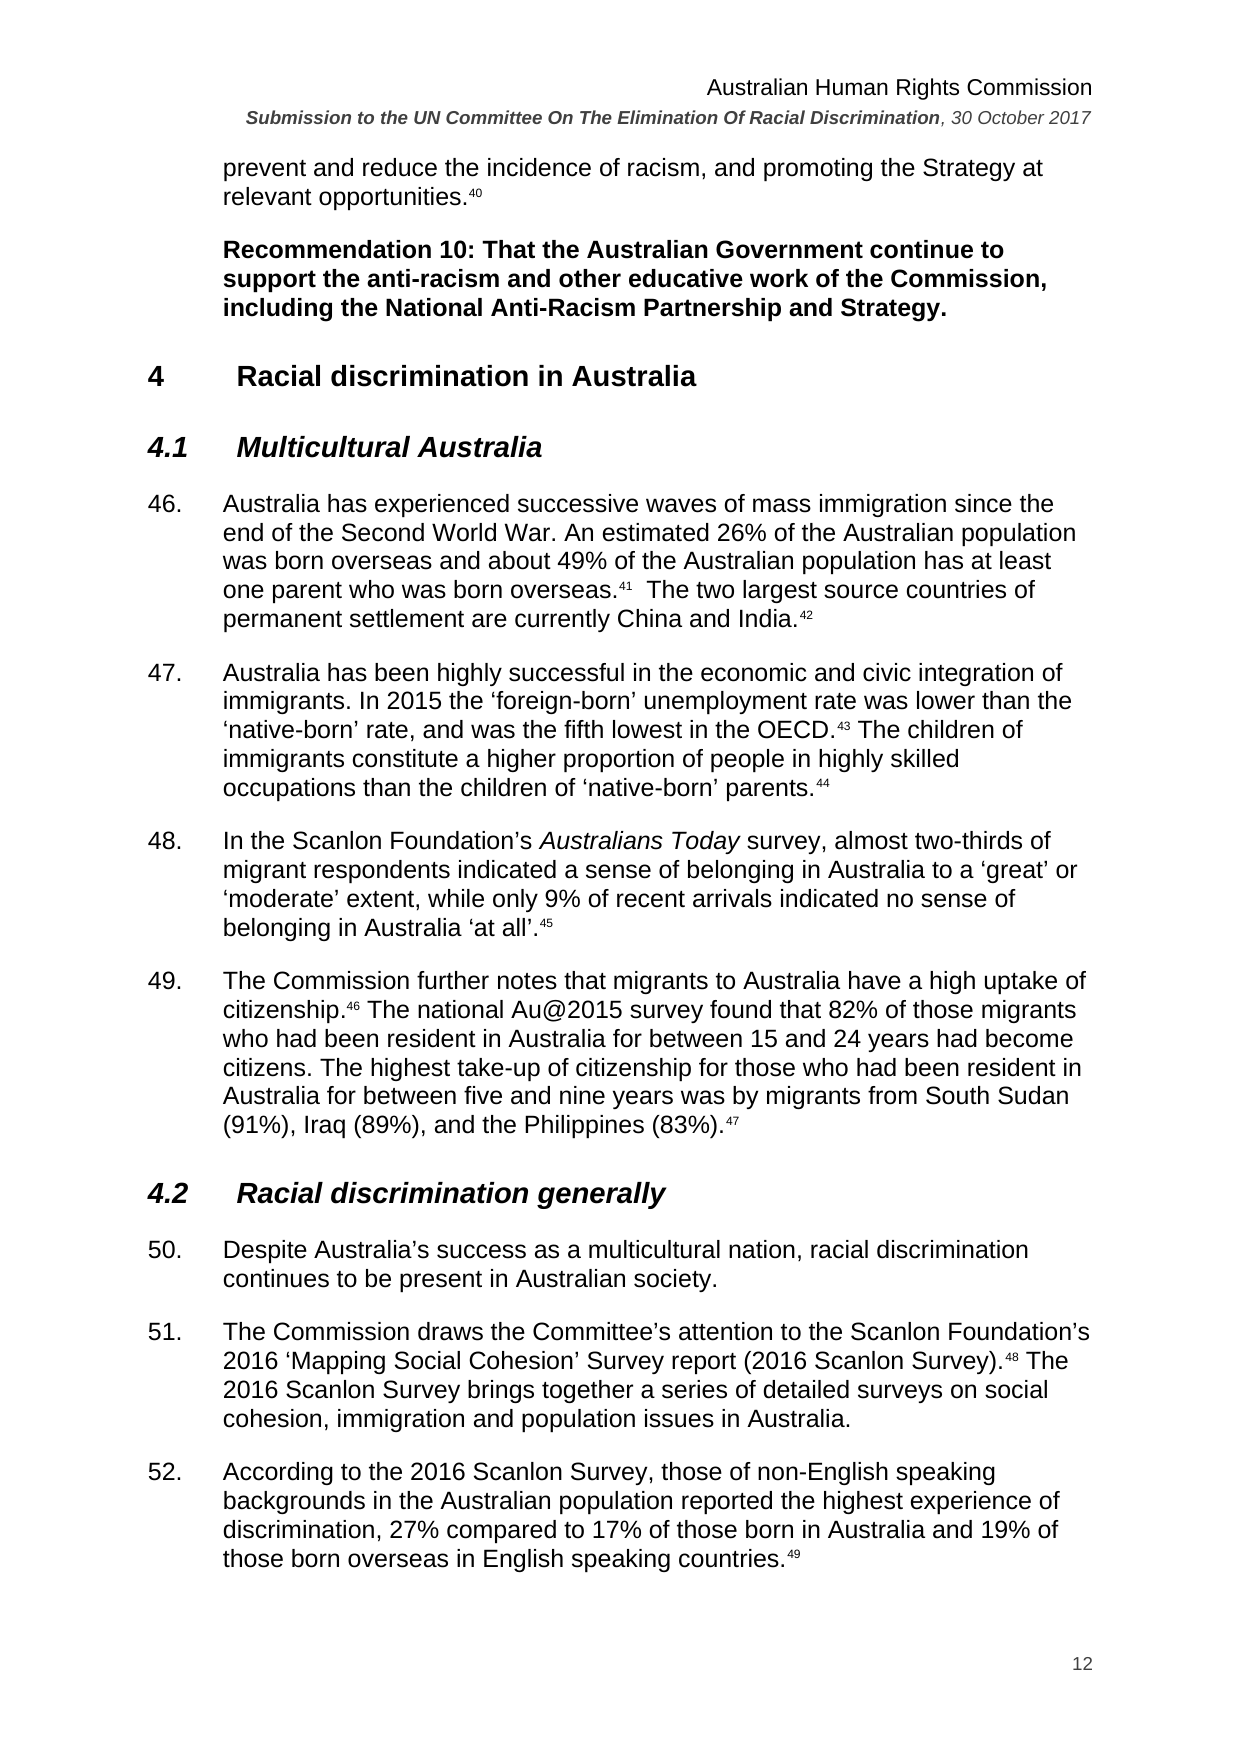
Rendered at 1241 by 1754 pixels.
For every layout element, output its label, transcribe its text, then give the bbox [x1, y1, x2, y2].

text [148, 153, 1092, 211]
text The Commission further notes that migrants to Australia have a high uptake of citizenship. The national Au@2015 survey found that 82% of those migrants who had been resident in Australia for between 15 and 24 years had become citizens. The highest take-up of citizenship for those who had been resident in Australia for between five and nine years was by migrants from South Sudan (91%), Iraq (89%), and the Philippines (83%). [148, 966, 1092, 1139]
subtitle Multicultural Australia [148, 430, 1092, 464]
text The Commission draws the Committee’s attention to the Scanlon Foundation’s 2016 ‘Mapping Social Cohesion’ Survey report (2016 Scanlon Survey). The 2016 Scanlon Survey brings together a series of detailed surveys on social cohesion, immigration and population issues in Australia. [148, 1317, 1092, 1432]
subtitle Racial discrimination generally [148, 1176, 1092, 1210]
text According to the 2016 Scanlon Survey, those of non-English speaking backgrounds in the Australian population reported the highest experience of discrimination, 27% compared to 17% of those born in Australia and 19% of those born overseas in English speaking countries. [148, 1457, 1092, 1572]
text Despite Australia’s success as a multicultural nation, racial discrimination continues to be present in Australian society. [148, 1235, 1092, 1292]
text Australia has been highly successful in the economic and civic integration of immigrants. In 2015 the ‘foreign-born’ unemployment rate was lower than the ‘native-born’ rate, and was the fifth lowest in the OECD. The children of immigrants constitute a higher proportion of people in highly skilled occupations than the children of ‘native-born’ parents. [148, 658, 1092, 801]
list That the Australian Government continue to support the anti-racism and other educative work of the Commission, including the National Anti-Racism Partnership and Strategy. [223, 236, 1092, 322]
text Australia has experienced successive waves of mass immigration since the end of the Second World War. An estimated 26% of the Australian population was born overseas and about 49% of the Australian population has at least one parent who was born overseas. The two largest source countries of permanent settlement are currently China and India. [148, 489, 1092, 633]
subtitle Racial discrimination in Australia [148, 359, 1092, 393]
text In the Scanlon Foundation’s Australians Today survey, almost two-thirds of migrant respondents indicated a sense of belonging in Australia to a ‘great’ or ‘moderate’ extent, while only 9% of recent arrivals indicated no sense of belonging in Australia ‘at all’. [148, 826, 1092, 941]
